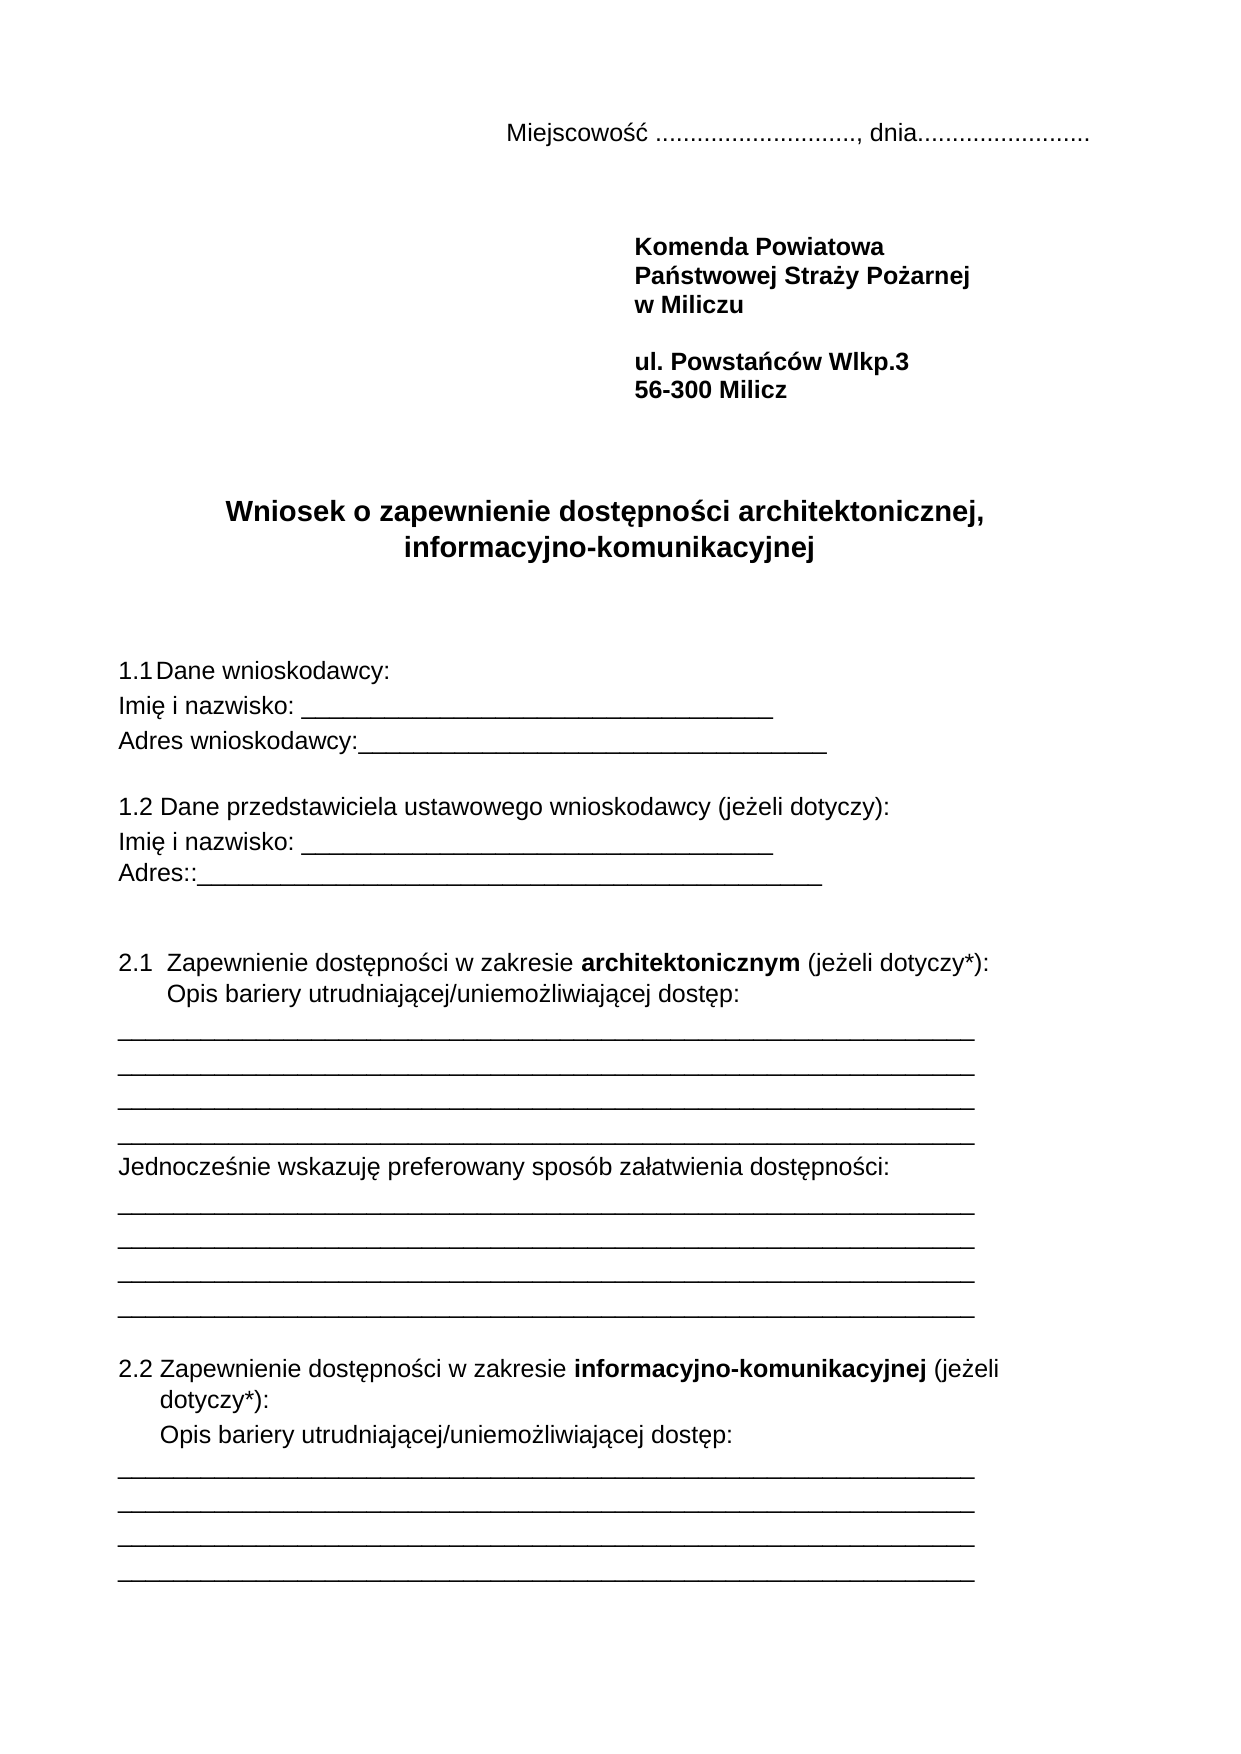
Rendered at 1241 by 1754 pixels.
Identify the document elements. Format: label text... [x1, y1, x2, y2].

list Dane wnioskodawcy: [118, 656, 1093, 684]
text 2.2 Zapewnienie dostępności w zakresie informacyjno-komunikacyjnej (jeżeli dotyczy*): [118, 1353, 1093, 1413]
text Imię i nazwisko: [118, 691, 1093, 720]
text 56-300 Milicz [634, 375, 1093, 432]
text Państwowej Straży Pożarnej [634, 261, 1093, 290]
text Miejscowość ............................., dnia......................... [118, 118, 1093, 175]
text Komenda Powiatowa [634, 232, 1093, 261]
text Adres wnioskodawcy: [118, 726, 1093, 785]
text 2.1 Zapewnienie dostępności w zakresie architektonicznym (jeżeli dotyczy*): Opis bariery utrudniającej/uniemożliwiającej dostęp: [118, 948, 1093, 1008]
text Opis bariery utrudniającej/uniemożliwiającej dostęp: [118, 1420, 1093, 1479]
text w Miliczu [634, 290, 1093, 347]
text Imię i nazwisko: [118, 827, 1093, 856]
text Adres::_____________________________________________ [118, 858, 1093, 887]
text Jednocześnie wskazuję preferowany sposób załatwienia dostępności: [118, 1152, 1093, 1181]
text 1.2 Dane przedstawiciela ustawowego wnioskodawcy (jeżeli dotyczy): [118, 792, 1093, 820]
text ul. Powstańców Wlkp.3 [634, 347, 1093, 375]
text Wniosek o zapewnienie dostępności architektonicznej, informacyjno-komunikacyjnej [118, 494, 1093, 563]
